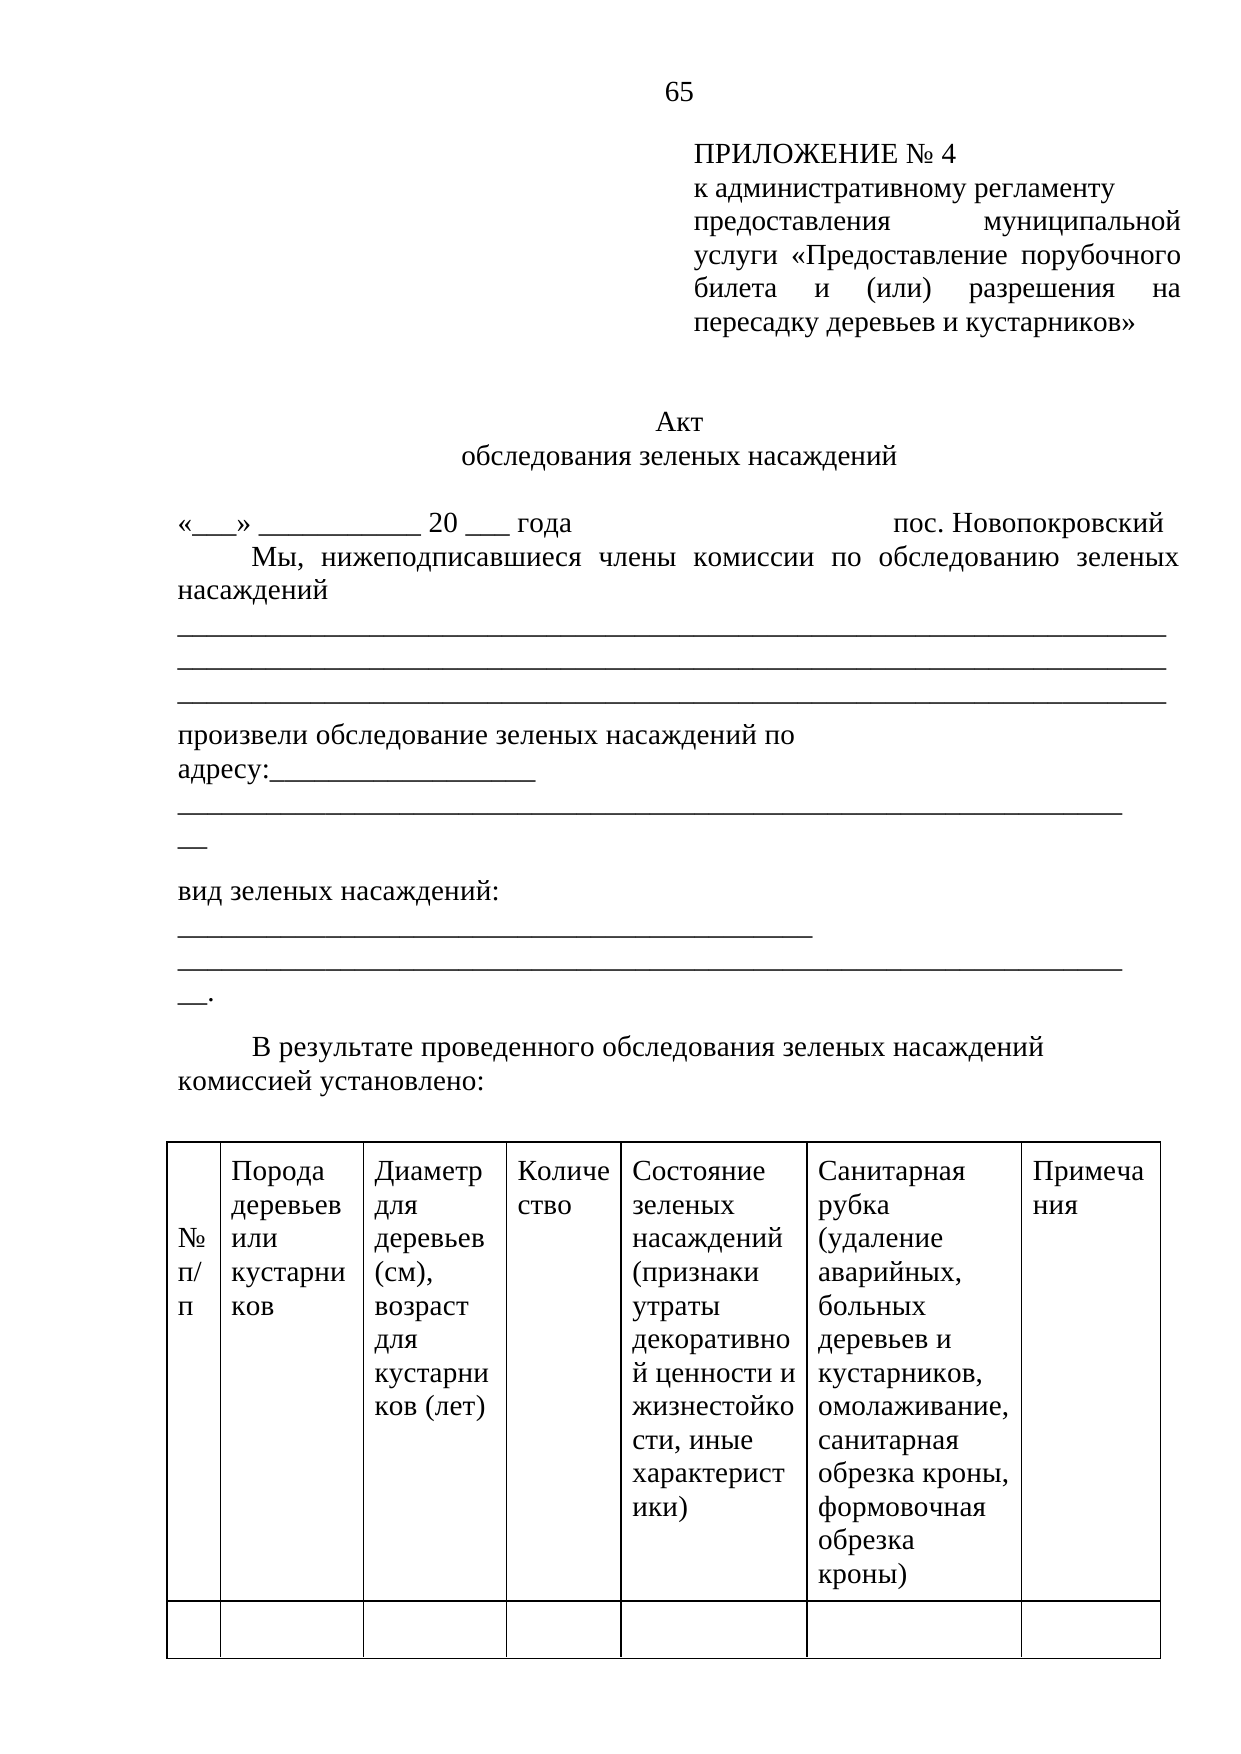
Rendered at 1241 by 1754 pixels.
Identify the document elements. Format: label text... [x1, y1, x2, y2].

text предоставления муниципальной услуги «Предоставление порубочного билета и (или) разрешения на пересадку деревьев и кустарников» [693, 203, 1181, 337]
table_cell [507, 1602, 620, 1657]
text Мы, нижеподписавшиеся члены комиссии по обследованию зеленых насаждений ___________________________________________________________________ [177, 539, 1181, 639]
text к административному регламенту [693, 170, 1181, 203]
table_cell [808, 1602, 1021, 1657]
table_cell Состояние зеленых насаждений (признаки утраты декоративной ценности и жизнестойкости, иные характеристики) [622, 1143, 806, 1600]
table_cell [1022, 1602, 1160, 1657]
table_cell В результате проведенного обследования зеленых насаждений комиссией установлено: [167, 1019, 1144, 1141]
text Акт [177, 404, 1181, 438]
text ПРИЛОЖЕНИЕ № 4 [693, 136, 1181, 170]
table_cell Порода деревьев или кустарников [221, 1143, 363, 1600]
table_cell Диаметр для деревьев (см), возраст для кустарников (лет) [364, 1143, 506, 1600]
text обследования зеленых насаждений [177, 438, 1181, 472]
text ___________________________________________________________________ [177, 639, 1181, 673]
text «___» ___________ 20 ___ года пос. Новопокровский [177, 505, 1181, 539]
table_cell [364, 1602, 506, 1657]
table_cell [622, 1602, 806, 1657]
table_cell [221, 1602, 363, 1657]
table_cell вид зеленых насаждений: ___________________________________________ __________________________________________________________________. [167, 863, 1144, 1018]
table_cell Количество [507, 1143, 620, 1600]
table_cell Примечания [1022, 1143, 1160, 1600]
table_cell № п/п [168, 1143, 220, 1600]
table_cell [168, 1602, 220, 1657]
table_header произвели обследование зеленых насаждений по адресу:__________________ __________________________________________________________________ [167, 706, 1144, 862]
text ___________________________________________________________________ [177, 673, 1181, 706]
table_cell Санитарная рубка (удаление аварийных, больных деревьев и кустарников, омолаживание, санитарная обрезка кроны, формовочная обрезка кроны) [808, 1143, 1021, 1600]
